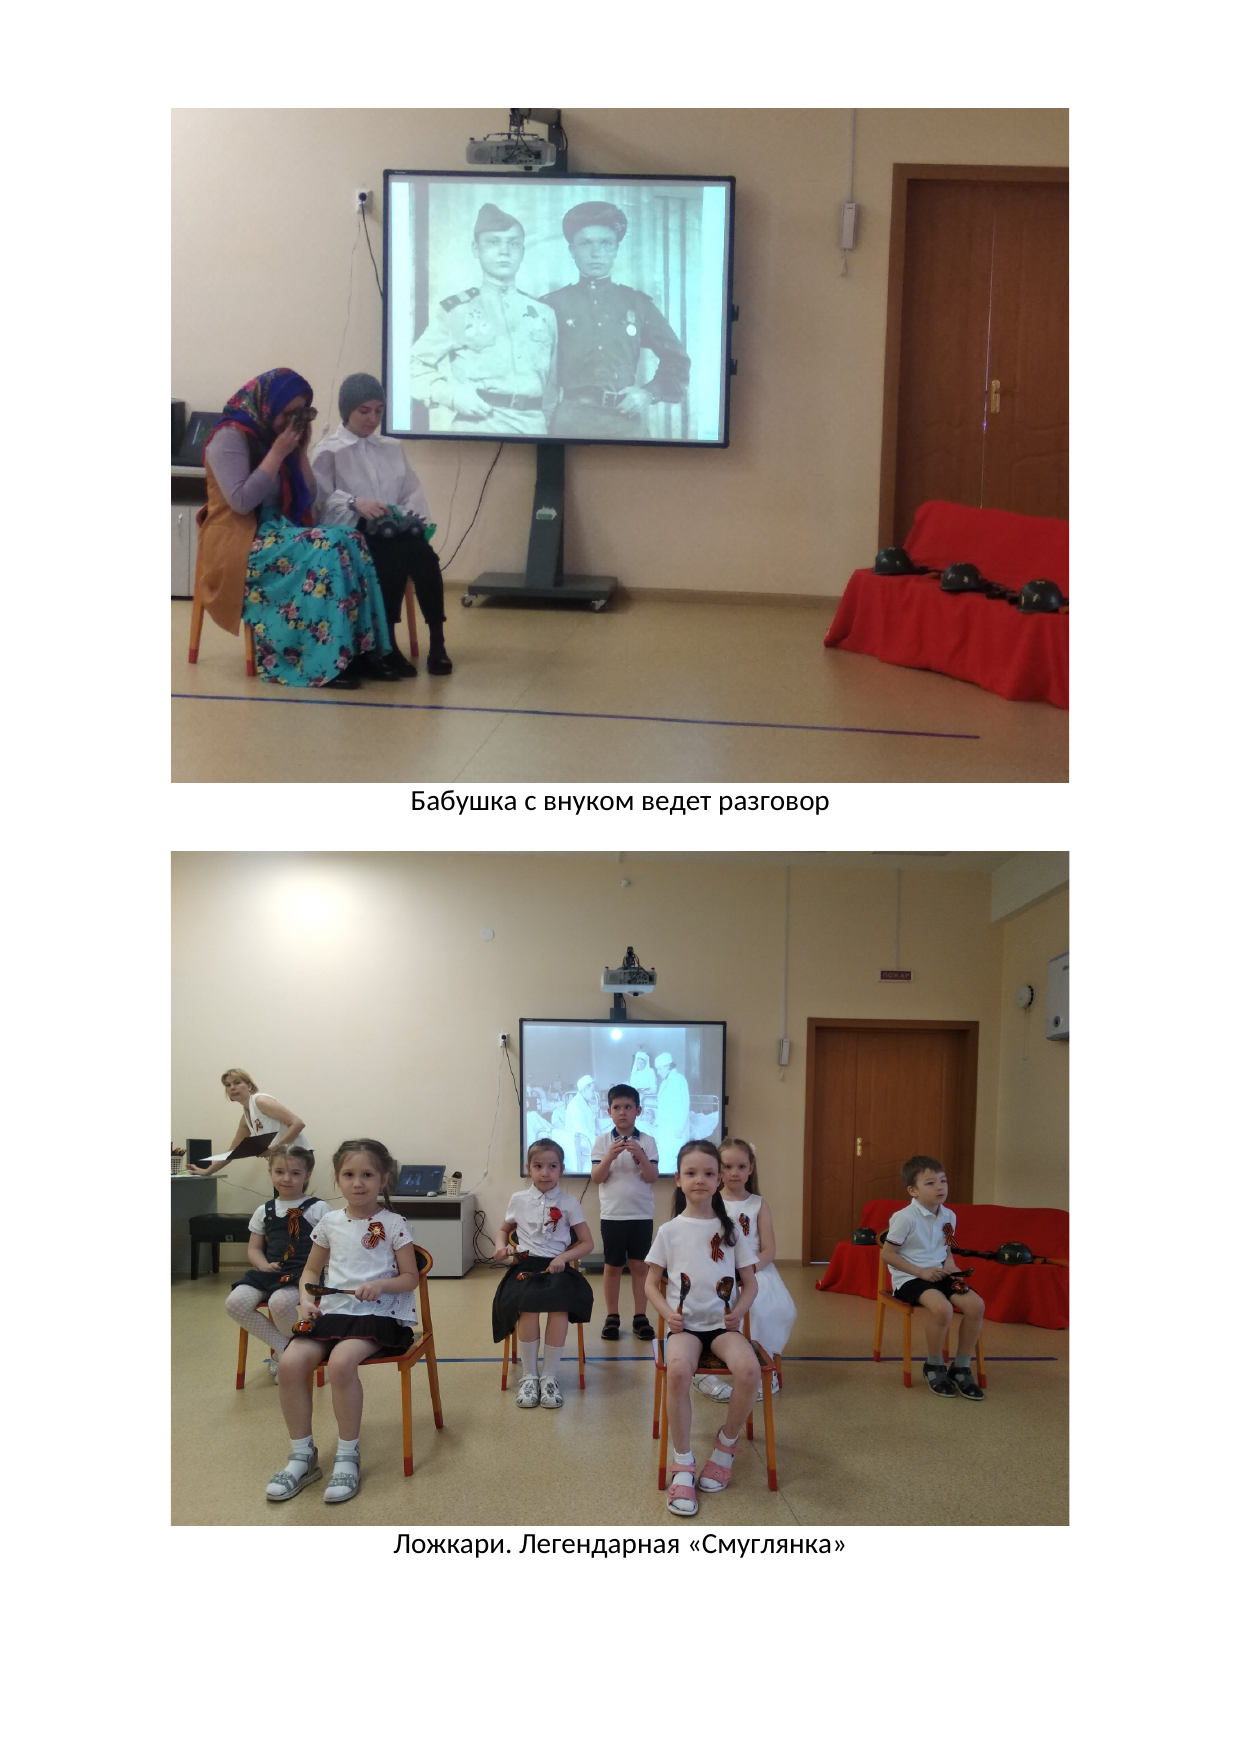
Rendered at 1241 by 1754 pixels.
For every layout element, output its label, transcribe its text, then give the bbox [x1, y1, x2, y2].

text Бабушка с внуком ведет разговор [75, 782, 1165, 818]
text Ложкари. Легендарная «Смуглянка» [75, 1526, 1165, 1561]
picture [170, 851, 1070, 1526]
picture [171, 108, 1070, 783]
